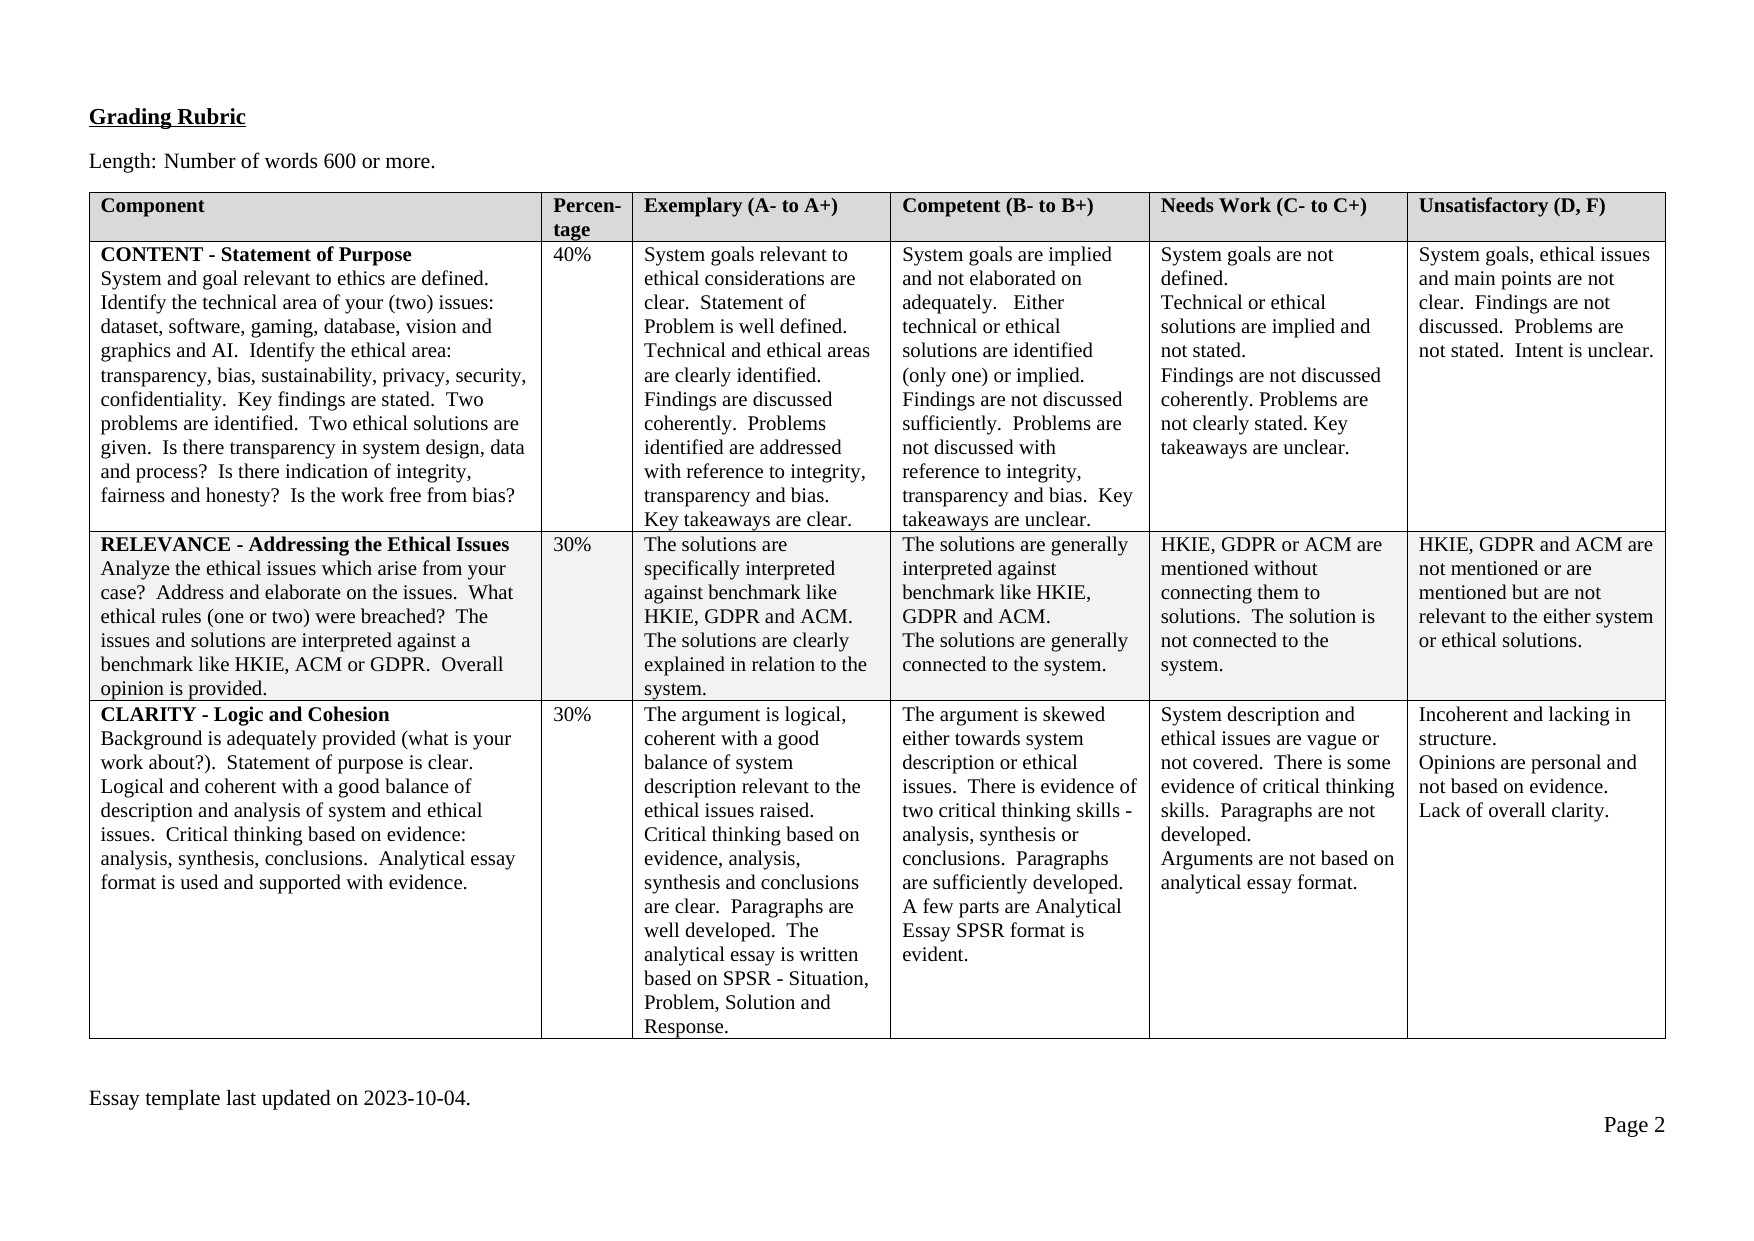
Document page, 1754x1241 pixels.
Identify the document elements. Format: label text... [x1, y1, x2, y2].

table_header Percen-tage [542, 193, 632, 241]
table_cell CONTENT - Statement of Purpose System and goal relevant to ethics are defined. Identify the technical area of your (two) issues: dataset, software, gaming, database, vision and graphics and AI. Identify the ethical area: transparency, bias, sustainability, privacy, security, confidentiality. Key findings are stated. Two problems are identified. Two ethical solutions are given. Is there transparency in system design, data and process? Is there indication of integrity, fairness and honesty? Is the work free from bias? [90, 242, 541, 531]
table_cell HKIE, GDPR and ACM are not mentioned or are mentioned but are not relevant to the either system or ethical solutions. [1408, 532, 1665, 700]
table_cell System description and ethical issues are vague or not covered. There is some evidence of critical thinking skills. Paragraphs are not developed. Arguments are not based on analytical essay format. [1150, 701, 1407, 1038]
table_cell RELEVANCE - Addressing the Ethical Issues Analyze the ethical issues which arise from your case? Address and elaborate on the issues. What ethical rules (one or two) were breached? The issues and solutions are interpreted against a benchmark like HKIE, ACM or GDPR. Overall opinion is provided. [90, 532, 541, 700]
table_cell The argument is skewed either towards system description or ethical issues. There is evidence of two critical thinking skills - analysis, synthesis or conclusions. Paragraphs are sufficiently developed. A few parts are Analytical Essay SPSR format is evident. [891, 701, 1149, 1038]
table_cell CLARITY - Logic and Cohesion Background is adequately provided (what is your work about?). Statement of purpose is clear. Logical and coherent with a good balance of description and analysis of system and ethical issues. Critical thinking based on evidence: analysis, synthesis, conclusions. Analytical essay format is used and supported with evidence. [90, 701, 541, 1038]
text Grading Rubric [89, 103, 1665, 129]
text Essay template last updated on 2023-10-04. [89, 1084, 1665, 1110]
table_cell HKIE, GDPR or ACM are mentioned without connecting them to solutions. The solution is not connected to the system. [1150, 532, 1407, 700]
table_cell System goals, ethical issues and main points are not clear. Findings are not discussed. Problems are not stated. Intent is unclear. [1408, 242, 1665, 531]
table_cell The solutions are generally interpreted against benchmark like HKIE, GDPR and ACM. The solutions are generally connected to the system. [891, 532, 1149, 700]
table_cell 30% [542, 532, 632, 700]
text Length: Number of words 600 or more. [89, 148, 1665, 173]
table_header Needs Work (C- to C+) [1150, 193, 1407, 241]
table_header Competent (B- to B+) [891, 193, 1149, 241]
table_cell Incoherent and lacking in structure. Opinions are personal and not based on evidence. Lack of overall clarity. [1408, 701, 1665, 1038]
table_cell The argument is logical, coherent with a good balance of system description relevant to the ethical issues raised. Critical thinking based on evidence, analysis, synthesis and conclusions are clear. Paragraphs are well developed. The analytical essay is written based on SPSR - Situation, Problem, Solution and Response. [633, 701, 890, 1038]
table_header Unsatisfactory (D, F) [1408, 193, 1665, 241]
table_cell System goals relevant to ethical considerations are clear. Statement of Problem is well defined. Technical and ethical areas are clearly identified. Findings are discussed coherently. Problems identified are addressed with reference to integrity, transparency and bias. Key takeaways are clear. [633, 242, 890, 531]
table_cell 30% [542, 701, 632, 1038]
table_cell System goals are implied and not elaborated on adequately. Either technical or ethical solutions are identified (only one) or implied. Findings are not discussed sufficiently. Problems are not discussed with reference to integrity, transparency and bias. Key takeaways are unclear. [891, 242, 1149, 531]
table_header Exemplary (A- to A+) [633, 193, 890, 241]
table_cell System goals are not defined. Technical or ethical solutions are implied and not stated. Findings are not discussed coherently. Problems are not clearly stated. Key takeaways are unclear. [1150, 242, 1407, 531]
table_cell The solutions are specifically interpreted against benchmark like HKIE, GDPR and ACM. The solutions are clearly explained in relation to the system. [633, 532, 890, 700]
table_cell 40% [542, 242, 632, 531]
table_header Component [90, 193, 541, 241]
